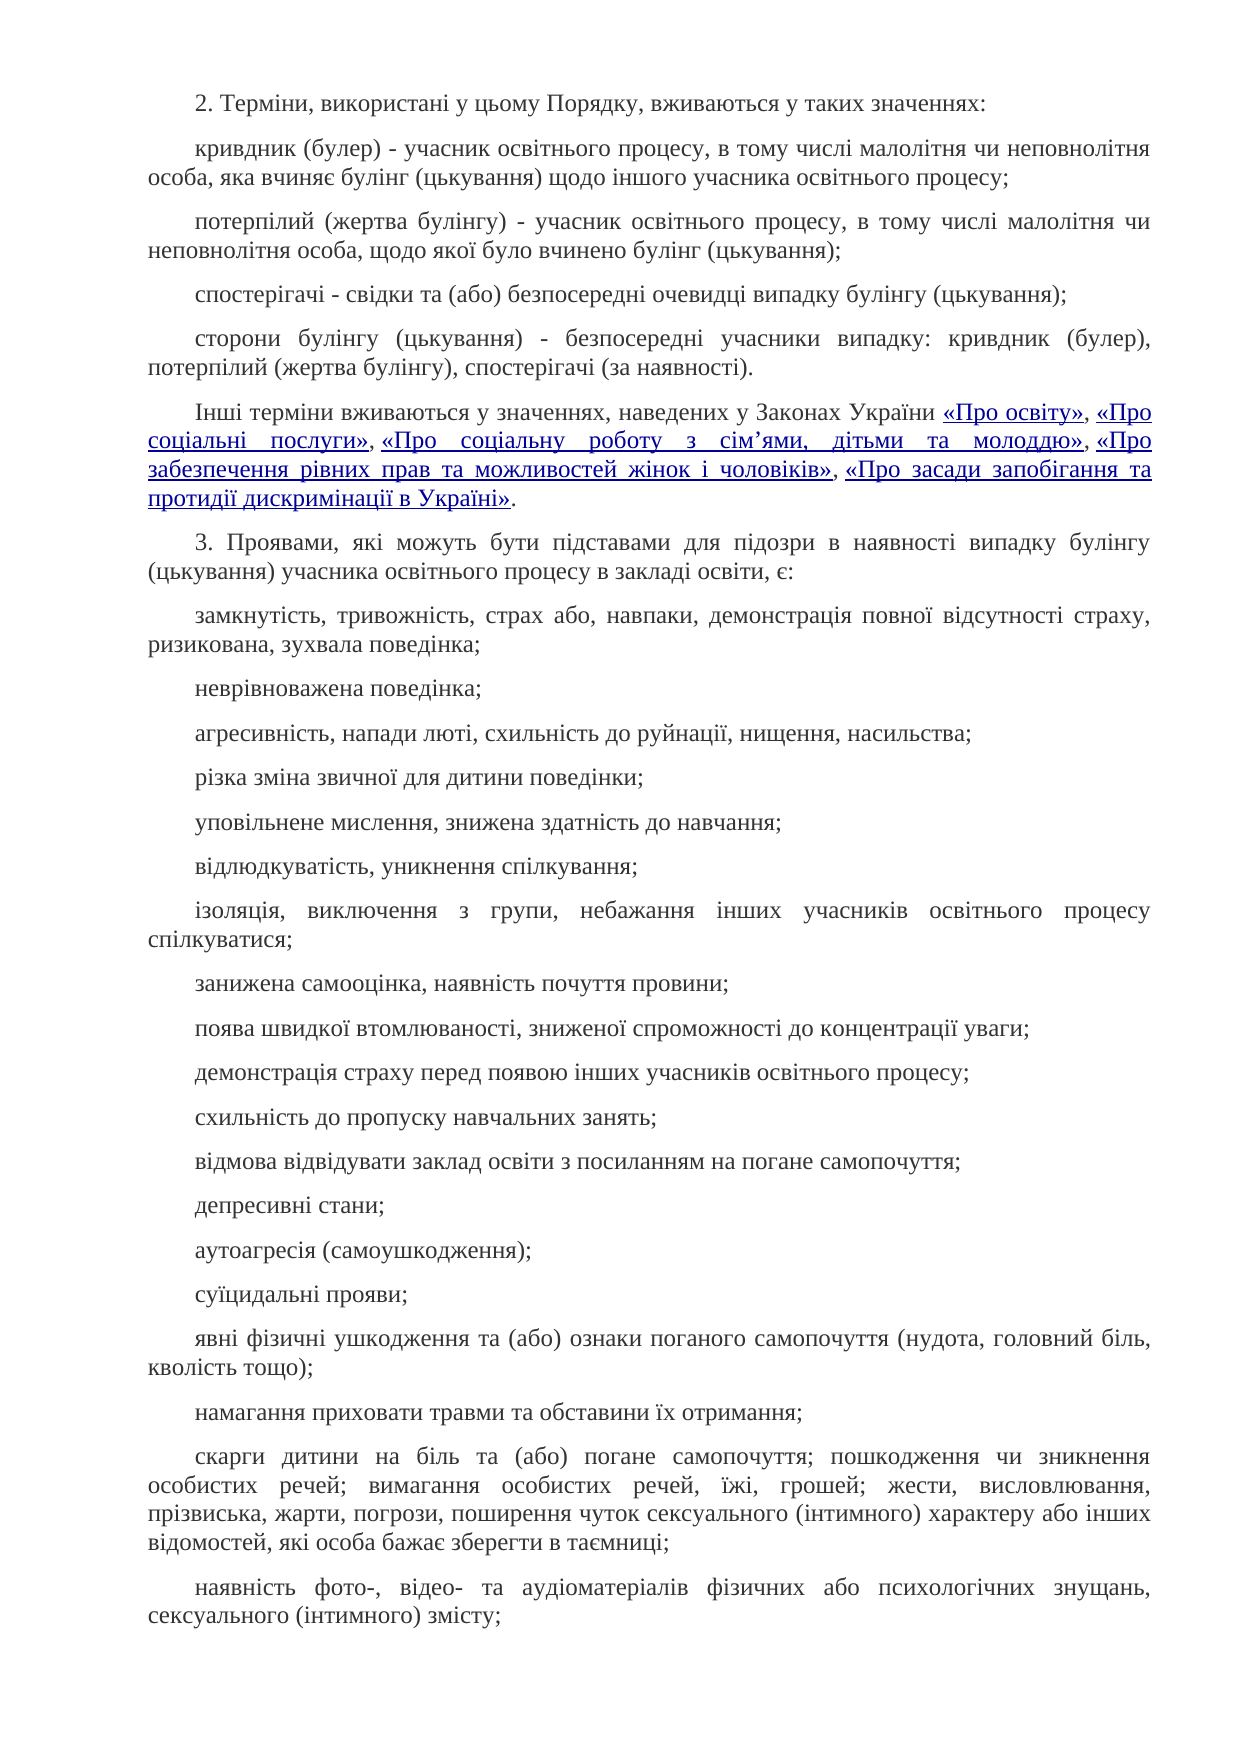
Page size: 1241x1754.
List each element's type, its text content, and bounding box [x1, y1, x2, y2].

text відлюдкуватість, уникнення спілкування; [148, 851, 1152, 880]
text потерпілий (жертва булінгу) - учасник освітнього процесу, в тому числі малолітня чи неповнолітня особа, щодо якої було вчинено булінг (цькування); [148, 206, 1152, 263]
text наявність фото-, відео- та аудіоматеріалів фізичних або психологічних знущань, сексуального (інтимного) змісту; [148, 1572, 1152, 1629]
text відмова відвідувати заклад освіти з посиланням на погане самопочуття; [148, 1146, 1152, 1175]
text скарги дитини на біль та (або) погане самопочуття; пошкодження чи зникнення особистих речей; вимагання особистих речей, їжі, грошей; жести, висловлювання, прізвиська, жарти, погрози, поширення чуток сексуального (інтимного) характеру або інших відомостей, які особа бажає зберегти в таємниці; [148, 1441, 1152, 1556]
text 3. Проявами, які можуть бути підставами для підозри в наявності випадку булінгу (цькування) учасника освітнього процесу в закладі освіти, є: [148, 527, 1152, 585]
text схильність до пропуску навчальних занять; [148, 1102, 1152, 1130]
text суїцидальні прояви; [148, 1279, 1152, 1308]
text замкнутість, тривожність, страх або, навпаки, демонстрація повної відсутності страху, ризикована, зухвала поведінка; [148, 600, 1152, 658]
text демонстрація страху перед появою інших учасників освітнього процесу; [148, 1057, 1152, 1086]
text уповільнене мислення, знижена здатність до навчання; [148, 807, 1152, 835]
text занижена самооцінка, наявність почуття провини; [148, 968, 1152, 997]
text спостерігачі - свідки та (або) безпосередні очевидці випадку булінгу (цькування); [148, 279, 1152, 308]
text намагання приховати травми та обставини їх отримання; [148, 1397, 1152, 1425]
text кривдник (булер) - учасник освітнього процесу, в тому числі малолітня чи неповнолітня особа, яка вчиняє булінг (цькування) щодо іншого учасника освітнього процесу; [148, 133, 1152, 190]
text 2. Терміни, використані у цьому Порядку, вживаються у таких значеннях: [148, 88, 1152, 117]
text сторони булінгу (цькування) - безпосередні учасники випадку: кривдник (булер), потерпілий (жертва булінгу), спостерігачі (за наявності). [148, 323, 1152, 381]
text агресивність, напади люті, схильність до руйнації, нищення, насильства; [148, 718, 1152, 747]
text неврівноважена поведінка; [148, 673, 1152, 702]
text ізоляція, виключення з групи, небажання інших учасників освітнього процесу спілкуватися; [148, 895, 1152, 953]
text аутоагресія (самоушкодження); [148, 1235, 1152, 1263]
text явні фізичні ушкодження та (або) ознаки поганого самопочуття (нудота, головний біль, кволість тощо); [148, 1323, 1152, 1381]
text різка зміна звичної для дитини поведінки; [148, 762, 1152, 791]
text депресивні стани; [148, 1190, 1152, 1219]
text поява швидкої втомлюваності, зниженої спроможності до концентрації уваги; [148, 1013, 1152, 1042]
text Інші терміни вживаються у значеннях, наведених у Законах України «Про освіту», «Про соціальні послуги», «Про соціальну роботу з сім’ями, дітьми та молоддю», «Про забезпечення рівних прав та можливостей жінок і чоловіків», «Про засади запобігання та протидії дискримінації в Україні». [148, 397, 1152, 512]
